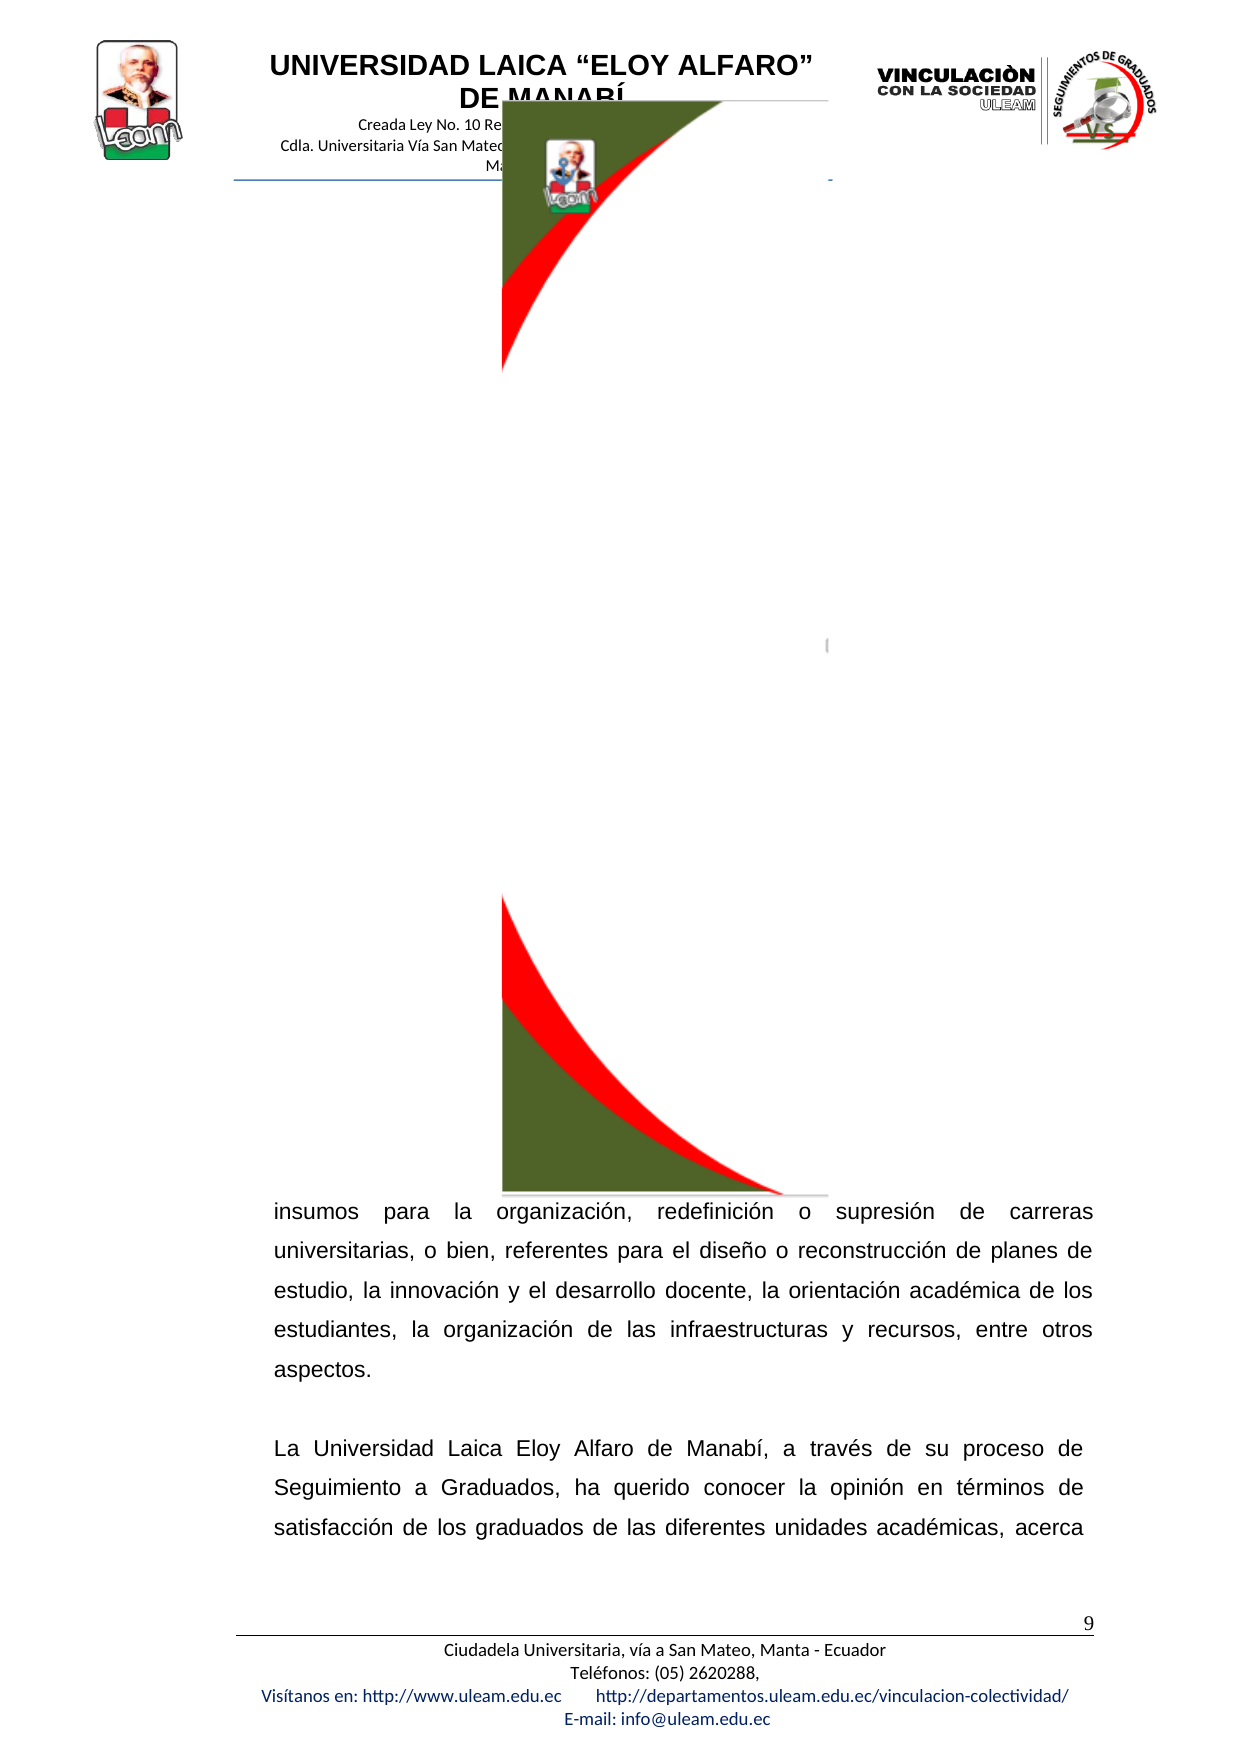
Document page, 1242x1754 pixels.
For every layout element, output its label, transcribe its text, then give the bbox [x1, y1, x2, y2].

picture [870, 45, 1167, 160]
text Todo ello exige que el seguimiento de los graduados forme parte de la cultura universitaria, siendo reconocida como una labor formalmente reconocida en los estatutos de las universidades y en los reglamentos internos de facultades o departamentos. Por tanto, dependiendo del modelo de investigación, y de la naturaleza de sus indicadores, los resultados de este proceso pueden ser insumos para la organización, redefinición o supresión de carreras universitarias, o bien, referentes para el diseño o reconstrucción de planes de estudio, la innovación y el desarrollo docente, la orientación académica de los estudiantes, la organización de las infraestructuras y recursos, entre otros aspectos. [274, 1198, 1094, 1382]
list La Universidad Laica Eloy Alfaro de Manabí, a través de su proceso de Seguimiento a Graduados, ha querido conocer la opinión en términos de satisfacción de los graduados de las diferentes unidades académicas, acerca de varios aspectos como el carácter y naturaleza de las experiencias del estudiante, su implicación en actividades académicas, las competencias adquiridas durante el cursado de la carrera y la medida en que éstas logran satisfacerlos. La información recabada será articulada en un Informe De Satisfacción De Graduados, lo cual determinará la percepción de los titulados sobre los procesos académicos de la unidad y promoverá actuaciones que redunden en una mejora de la calidad educativa. [274, 1434, 1084, 1540]
picture [90, 40, 184, 160]
picture [501, 100, 829, 1198]
